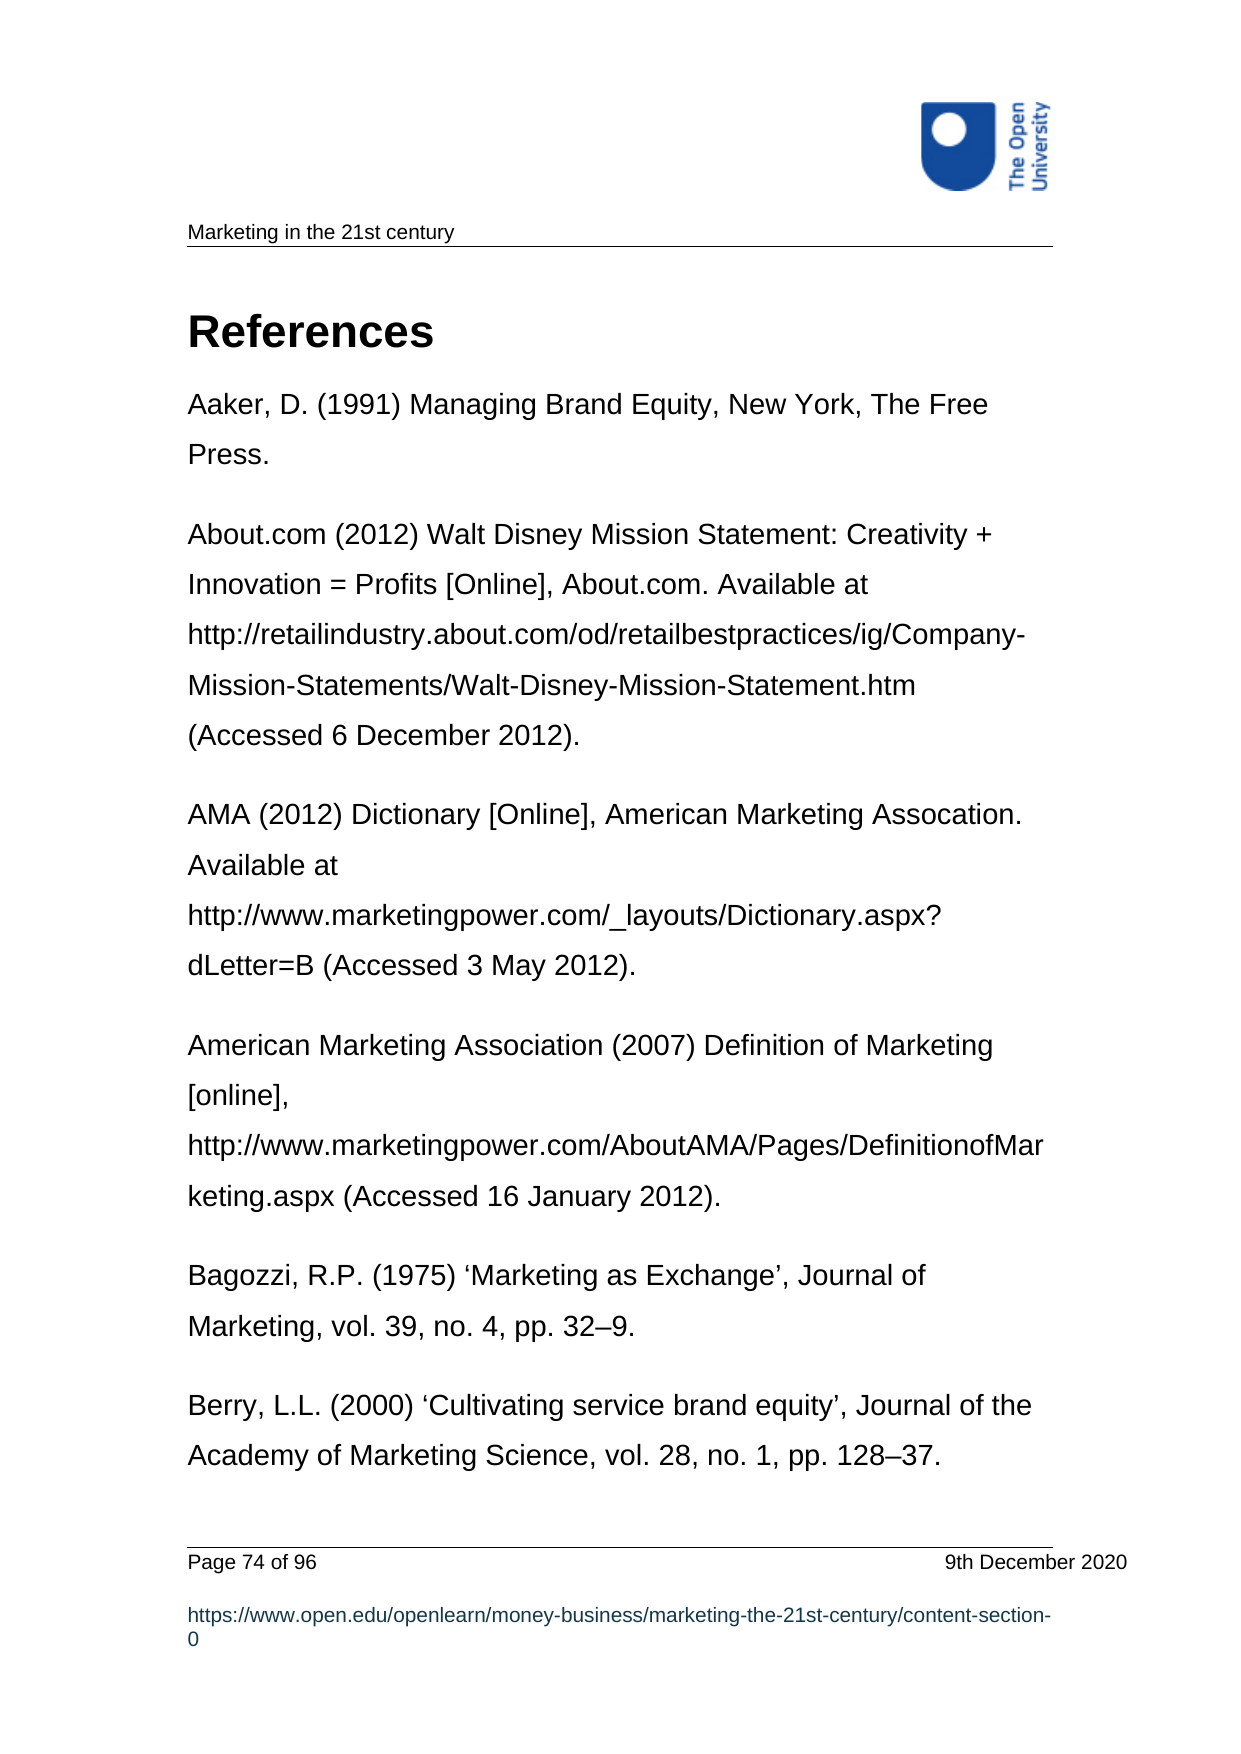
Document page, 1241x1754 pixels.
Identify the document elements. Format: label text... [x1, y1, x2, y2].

text American Marketing Association (2007) Definition of Marketing [online], http://www.marketingpower.com/AboutAMA/Pages/DefinitionofMarketing.aspx (Accessed 16 January 2012). [187, 1028, 1053, 1212]
text About.com (2012) Walt Disney Mission Statement: Creativity + Innovation = Profits [Online], About.com. Available at http://retailindustry.about.com/od/retailbestpractices/ig/Company-Mission-Statements/Walt-Disney-Mission-Statement.htm (Accessed 6 December 2012). [187, 517, 1053, 751]
subtitle References [187, 305, 1053, 358]
text Berry, L.L. (2000) ‘Cultivating service brand equity’, Journal of the Academy of Marketing Science, vol. 28, no. 1, pp. 128–37. [187, 1388, 1053, 1472]
text Aaker, D. (1991) Managing Brand Equity, New York, The Free Press. [187, 387, 1053, 471]
text AMA (2012) Dictionary [Online], American Marketing Assocation. Available at http://www.marketingpower.com/_layouts/Dictionary.aspx?dLetter=B (Accessed 3 May 2012). [187, 797, 1053, 982]
text Bagozzi, R.P. (1975) ‘Marketing as Exchange’, Journal of Marketing, vol. 39, no. 4, pp. 32–9. [187, 1258, 1053, 1342]
picture [921, 102, 1052, 191]
